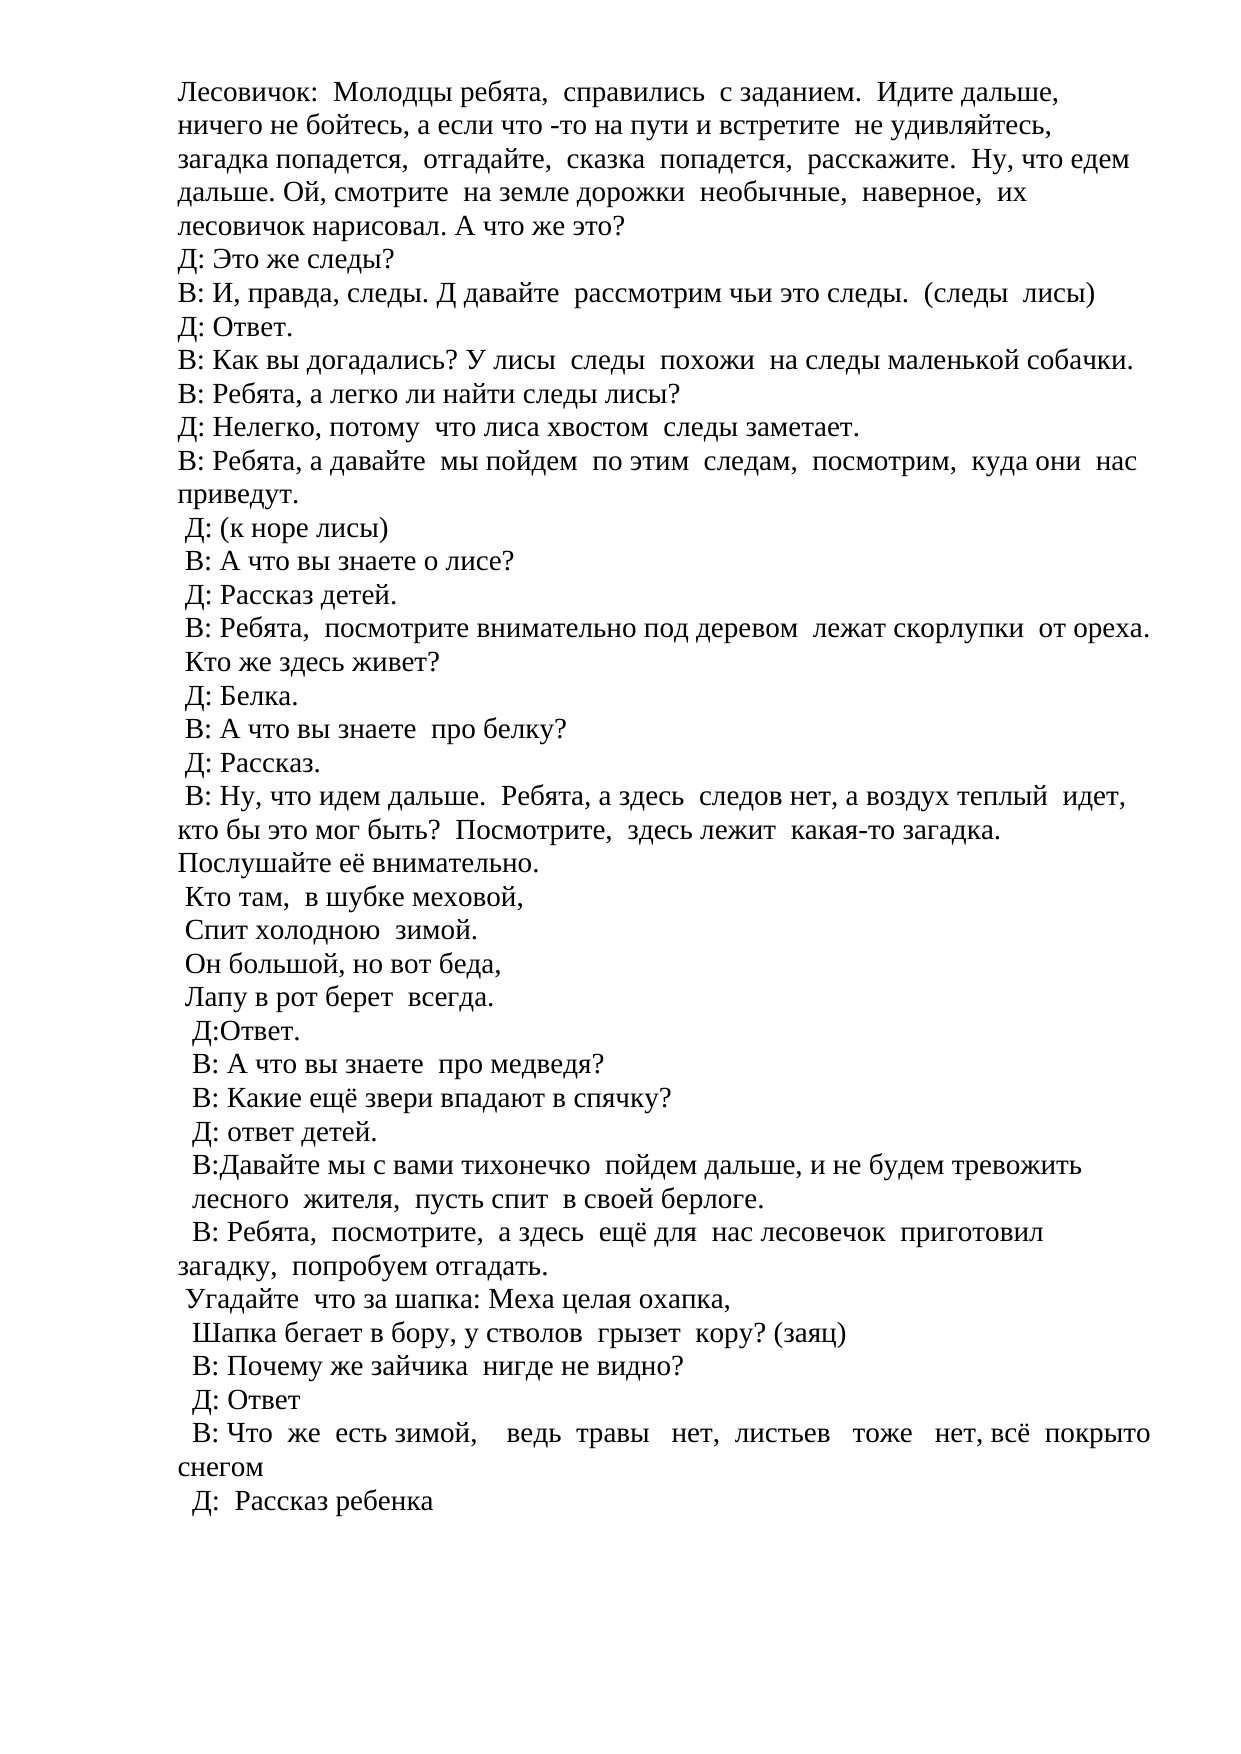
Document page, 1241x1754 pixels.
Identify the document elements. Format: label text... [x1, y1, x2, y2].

text В: Ребята, посмотрите внимательно под деревом лежат скорлупки от ореха. [177, 611, 1152, 644]
text Д:Ответ. [177, 1013, 1152, 1047]
text Спит холодною зимой. [177, 912, 1152, 946]
text Д: Рассказ ребенка [177, 1483, 1152, 1516]
text Д: (к норе лисы) [177, 510, 1152, 543]
text В: Какие ещё звери впадают в спячку? [177, 1080, 1152, 1114]
text Кто же здесь живет? [177, 644, 1152, 678]
text В: И, правда, следы. Д давайте рассмотрим чьи это следы. (следы лисы) [177, 275, 1152, 309]
text Угадайте что за шапка: Меха целая охапка, [177, 1281, 1152, 1315]
text В: А что вы знаете про белку? [177, 711, 1152, 745]
text В: Ребята, а давайте мы пойдем по этим следам, посмотрим, куда они нас [177, 443, 1152, 476]
text Д: Белка. [177, 678, 1152, 711]
text В: Ребята, посмотрите, а здесь ещё для нас лесовечок приготовил загадку, попробуем отгадать. [177, 1214, 1152, 1281]
text Д: Рассказ детей. [177, 577, 1152, 611]
text В: Ну, что идем дальше. Ребята, а здесь следов нет, а воздух теплый идет, кто бы это мог быть? Посмотрите, здесь лежит какая-то загадка. Послушайте её внимательно. [177, 778, 1152, 879]
text Шапка бегает в бору, у стволов грызет кору? (заяц) [177, 1315, 1152, 1348]
text Он большой, но вот беда, [177, 946, 1152, 979]
text В: Почему же зайчика нигде не видно? [177, 1348, 1152, 1382]
text В: Ребята, а легко ли найти следы лисы? [177, 376, 1152, 409]
text Д: Это же следы? [177, 242, 1152, 275]
text В: А что вы знаете о лисе? [177, 543, 1152, 577]
text Кто там, в шубке меховой, [177, 879, 1152, 912]
text приведут. [177, 476, 1152, 510]
text Д: Нелегко, потому что лиса хвостом следы заметает. [177, 409, 1152, 443]
text Д: Ответ. [177, 309, 1152, 342]
text Д: Рассказ. [177, 745, 1152, 778]
text В: Что же есть зимой, ведь травы нет, листьев тоже нет, всё покрыто снегом [177, 1416, 1152, 1483]
text В: А что вы знаете про медведя? [177, 1047, 1152, 1080]
text Лесовичок: Молодцы ребята, справились с заданием. Идите дальше, ничего не бойтесь, а если что -то на пути и встретите не удивляйтесь, загадка попадется, отгадайте, сказка попадется, расскажите. Ну, что едем дальше. Ой, смотрите на земле дорожки необычные, наверное, их лесовичок нарисовал. А что же это? [177, 74, 1152, 242]
text В: Как вы догадались? У лисы следы похожи на следы маленькой собачки. [177, 342, 1152, 376]
text Лапу в рот берет всегда. [177, 979, 1152, 1013]
text В:Давайте мы с вами тихонечко пойдем дальше, и не будем тревожить [177, 1147, 1152, 1181]
text Д: Ответ [177, 1382, 1152, 1416]
text лесного жителя, пусть спит в своей берлоге. [177, 1181, 1152, 1214]
text Д: ответ детей. [177, 1114, 1152, 1147]
